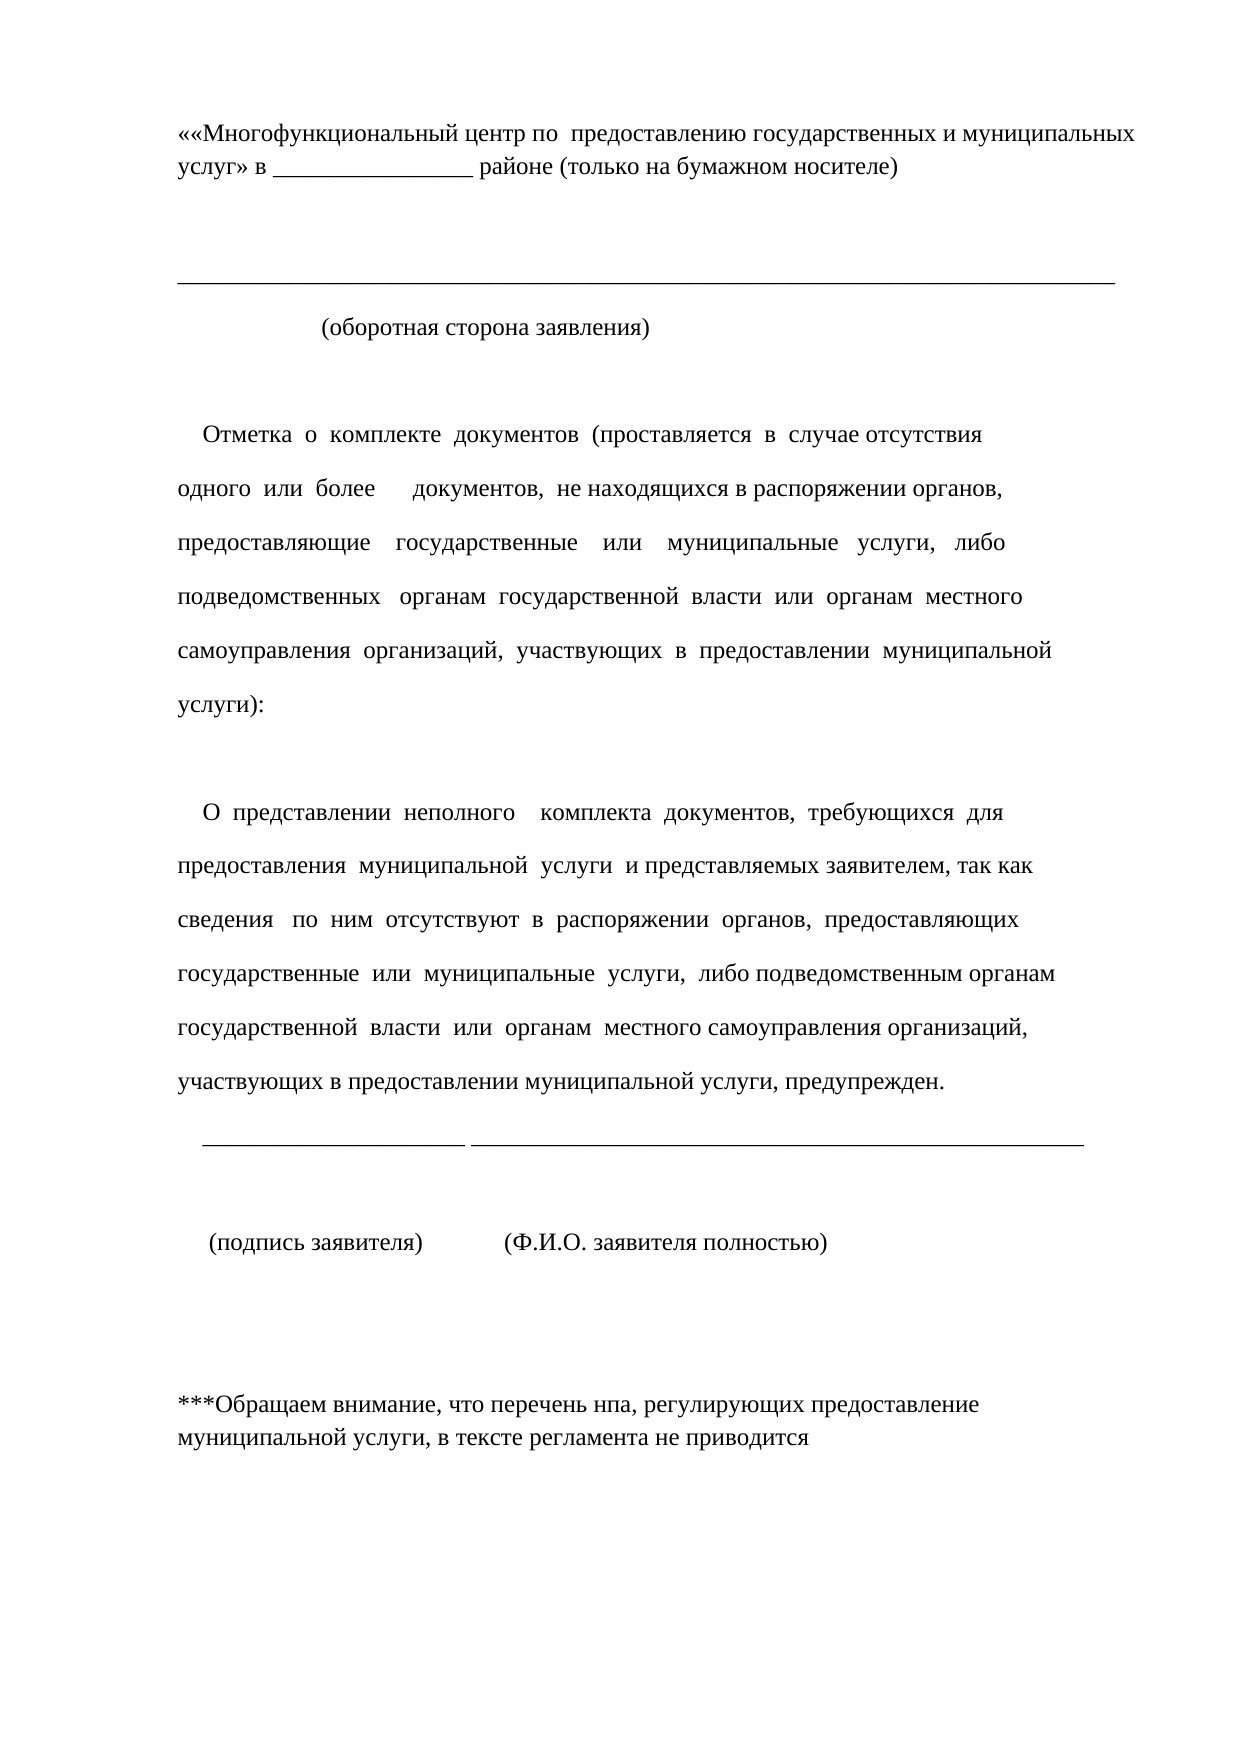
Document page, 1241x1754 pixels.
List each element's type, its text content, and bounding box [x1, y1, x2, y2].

text О представлении неполного комплекта документов, требующихся для [177, 797, 1152, 825]
text ***Обращаем внимание, что перечень нпа, регулирующих предоставление муниципальной услуги, в тексте регламента не приводится [177, 1389, 1152, 1451]
text одного или более документов, не находящихся в распоряжении органов, [177, 473, 1152, 502]
text (оборотная сторона заявления) [177, 312, 1152, 341]
text Отметка о комплекте документов (проставляется в случае отсутствия [177, 419, 1152, 448]
text государственной власти или органам местного самоуправления организаций, [177, 1012, 1152, 1041]
text участвующих в предоставлении муниципальной услуги, предупрежден. [177, 1066, 1152, 1094]
text услуги): [177, 689, 1152, 718]
text предоставляющие государственные или муниципальные услуги, либо [177, 527, 1152, 556]
text (подпись заявителя) (Ф.И.О. заявителя полностью) [177, 1227, 1152, 1256]
text ___________________________________________________________________________ [177, 258, 1152, 287]
text сведения по ним отсутствуют в распоряжении органов, предоставляющих [177, 904, 1152, 933]
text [177, 118, 1152, 180]
text подведомственных органам государственной власти или органам местного [177, 581, 1152, 610]
text предоставления муниципальной услуги и представляемых заявителем, так как [177, 850, 1152, 879]
text _____________________ _________________________________________________ [177, 1120, 1152, 1148]
text самоуправления организаций, участвующих в предоставлении муниципальной [177, 635, 1152, 664]
text государственные или муниципальные услуги, либо подведомственным органам [177, 958, 1152, 987]
